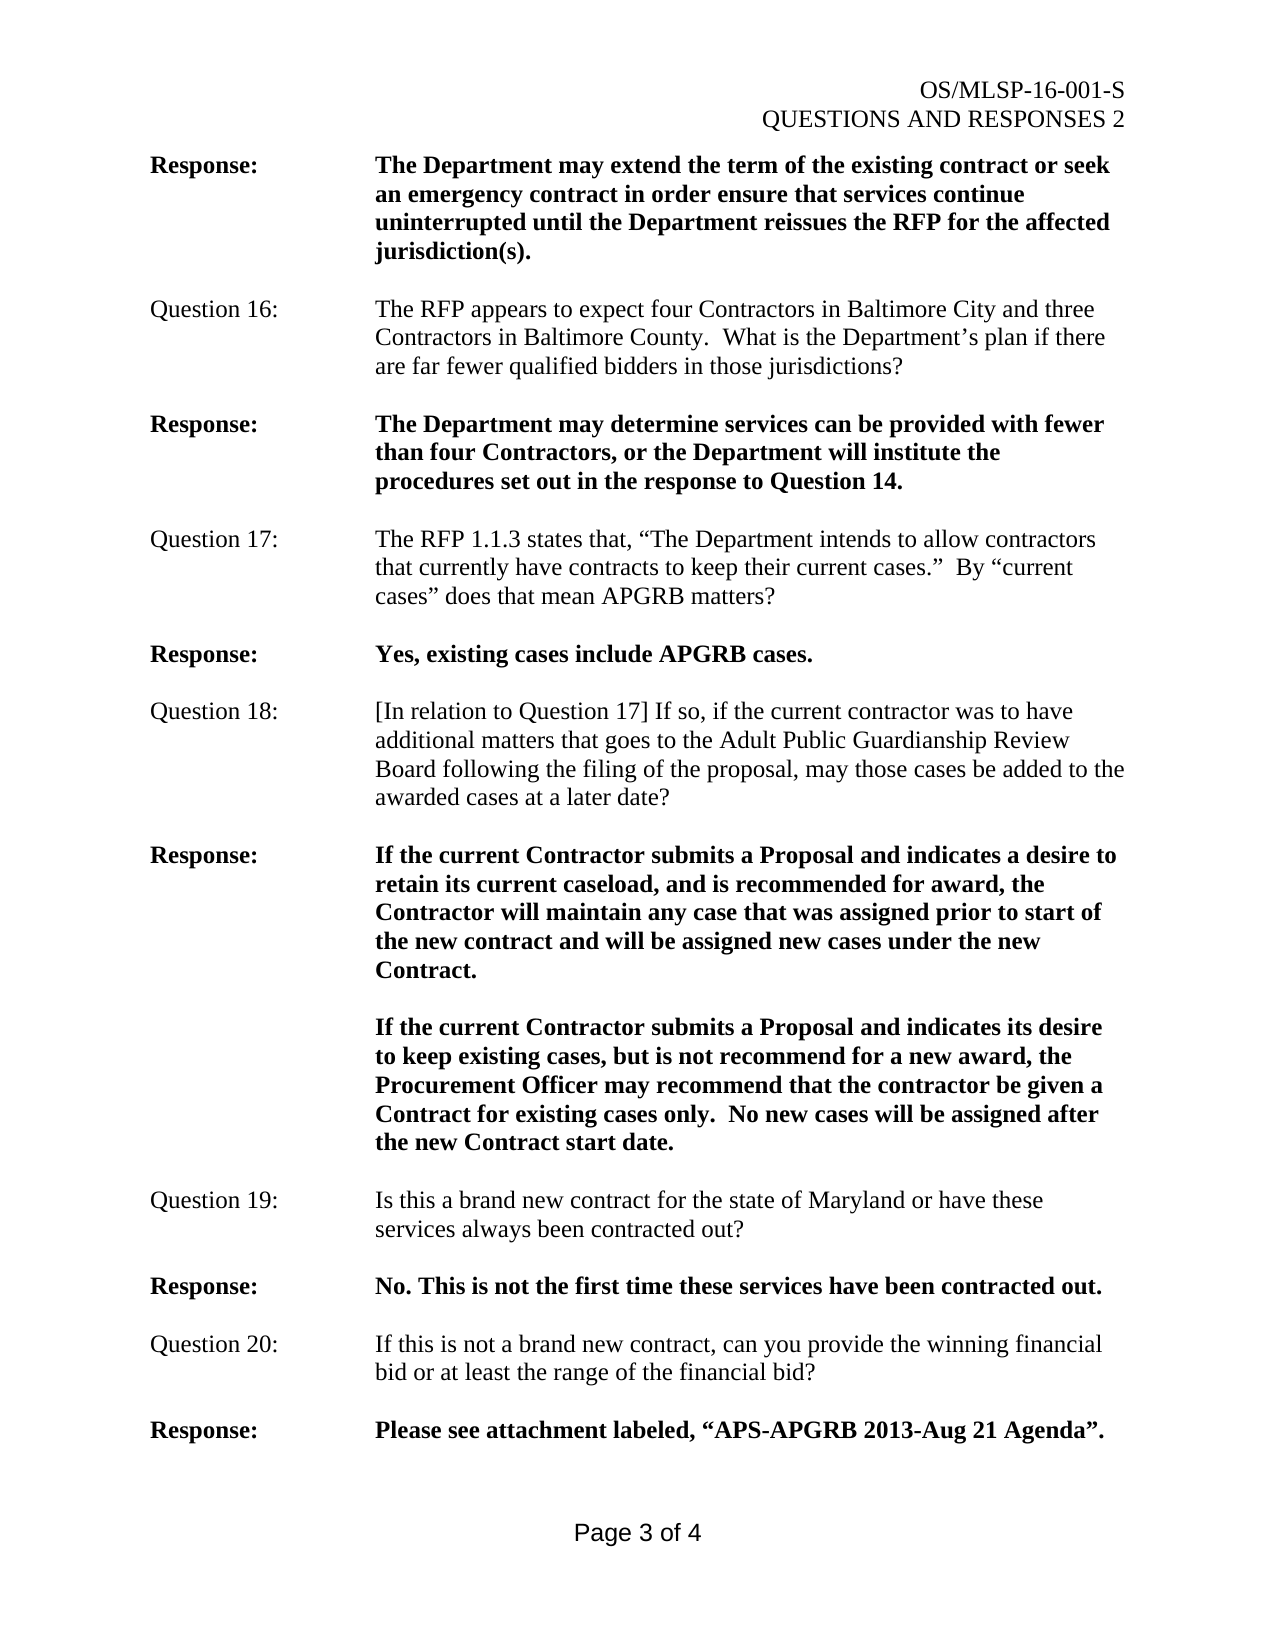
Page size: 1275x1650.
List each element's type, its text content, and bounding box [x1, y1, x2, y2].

text Response: Please see attachment labeled, “APS-APGRB 2013-Aug 21 Agenda”. [150, 1415, 1125, 1444]
text Question 19: Is this a brand new contract for the state of Maryland or have these services always been contracted out? [150, 1185, 1125, 1242]
text Question 20: If this is not a brand new contract, can you provide the winning financial bid or at least the range of the financial bid? [150, 1329, 1125, 1386]
text If the current Contractor submits a Proposal and indicates its desire to keep existing cases, but is not recommend for a new award, the Procurement Officer may recommend that the contractor be given a Contract for existing cases only. No new cases will be assigned after the new Contract start date. [150, 1012, 1125, 1156]
text Response: Yes, existing cases include APGRB cases. [150, 639, 1125, 667]
text Question 16: The RFP appears to expect four Contractors in Baltimore City and three Contractors in Baltimore County. What is the Department’s plan if there are far fewer qualified bidders in those jurisdictions? [150, 294, 1125, 380]
text Question 17: The RFP 1.1.3 states that, “The Department intends to allow contractors that currently have contracts to keep their current cases.” By “current cases” does that mean APGRB matters? [150, 524, 1125, 610]
text Response: The Department may determine services can be provided with fewer than four Contractors, or the Department will institute the procedures set out in the response to Question 14. [150, 409, 1125, 495]
text Response: If the current Contractor submits a Proposal and indicates a desire to retain its current caseload, and is recommended for award, the Contractor will maintain any case that was assigned prior to start of the new contract and will be assigned new cases under the new Contract. [150, 840, 1125, 984]
text Response: No. This is not the first time these services have been contracted out. [150, 1271, 1125, 1300]
text Response: The Department may extend the term of the existing contract or seek an emergency contract in order ensure that services continue uninterrupted until the Department reissues the RFP for the affected jurisdiction(s). [150, 150, 1125, 265]
text Question 18: [In relation to Question 17] If so, if the current contractor was to have additional matters that goes to the Adult Public Guardianship Review Board following the filing of the proposal, may those cases be added to the awarded cases at a later date? [150, 696, 1125, 811]
